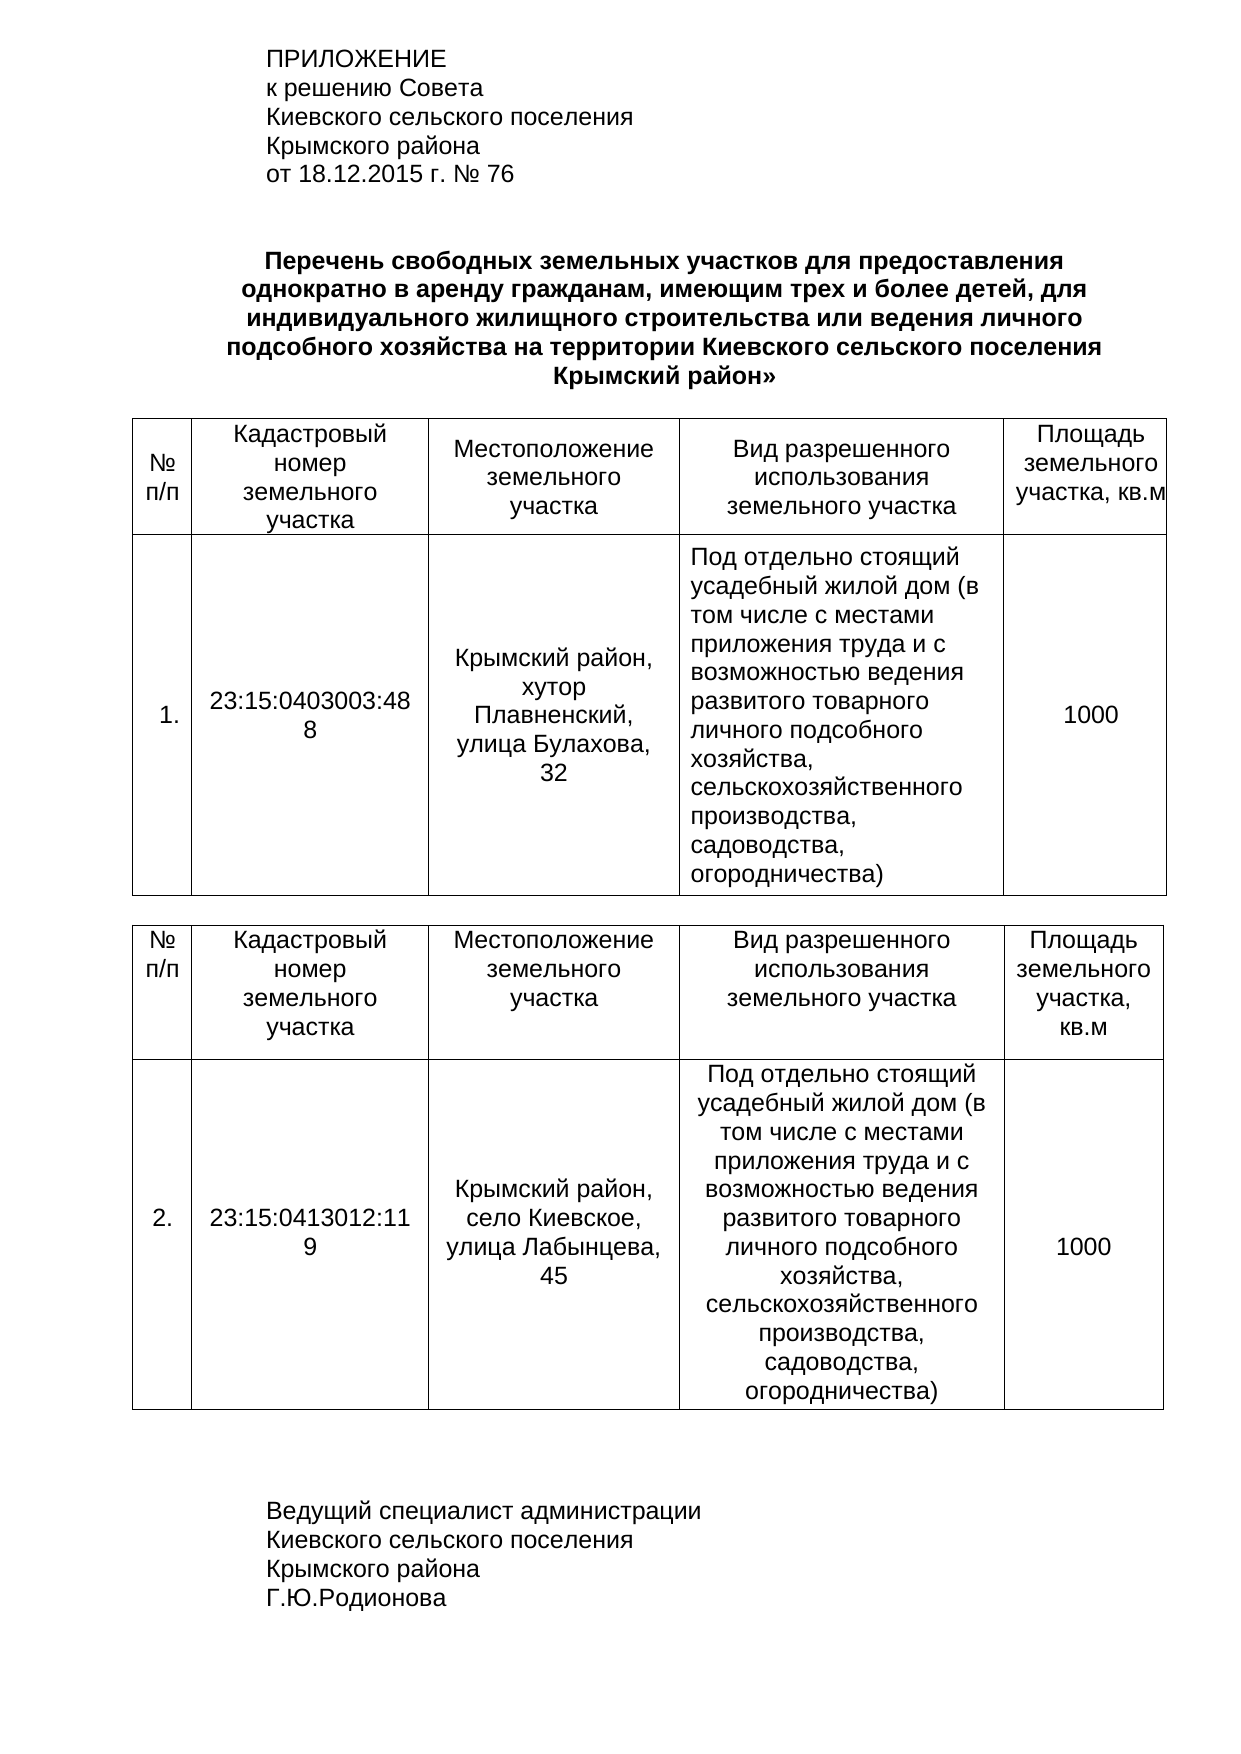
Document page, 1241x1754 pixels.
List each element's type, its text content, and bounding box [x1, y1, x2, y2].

table_header Вид разрешенного использования земельного участка [680, 419, 1003, 534]
text Крымского района [266, 131, 1152, 159]
table_header Площадь земельного участка, кв.м [1004, 419, 1166, 534]
table_cell 1000 [1004, 535, 1166, 895]
text от 18.12.2015 г. № 76 [266, 159, 1152, 188]
text Киевского сельского поселения [266, 102, 1152, 131]
text Ведущий специалист администрации [266, 1496, 1152, 1525]
text Перечень свободных земельных участков для предоставления [177, 246, 1152, 274]
table_cell 23:15:0403003:488 [192, 535, 428, 895]
table_header Местоположение земельного участка [429, 926, 679, 1058]
table_cell 1000 [1005, 1060, 1163, 1409]
table_cell Под отдельно стоящий усадебный жилой дом (в том числе с местами приложения труда и с возможностью ведения развитого товарного личного подсобного хозяйства, сельскохозяйственного производства, садоводства, огородничества) [680, 535, 1003, 895]
text к решению Совета [266, 73, 1152, 102]
table_header Кадастровый номер земельного участка [192, 926, 428, 1058]
table_cell Крымский район, село Киевское, улица Лабынцева, 45 [429, 1060, 679, 1409]
table_header Кадастровый номер земельного участка [192, 419, 428, 534]
table_cell [133, 535, 191, 895]
text Крымского района [266, 1554, 1152, 1583]
table_header Местоположение земельного участка [429, 419, 679, 534]
table_cell Крымский район, хутор Плавненский, улица Булахова, 32 [429, 535, 679, 895]
table_cell Под отдельно стоящий усадебный жилой дом (в том числе с местами приложения труда и с возможностью ведения развитого товарного личного подсобного хозяйства, сельскохозяйственного производства, садоводства, огородничества) [680, 1060, 1004, 1409]
table_cell 2. [133, 1060, 191, 1409]
table_header Площадь земельного участка, кв.м [1005, 926, 1163, 1058]
table_cell 23:15:0413012:119 [192, 1060, 428, 1409]
table_header Вид разрешенного использования земельного участка [680, 926, 1004, 1058]
table_header № п/п [133, 419, 191, 534]
text ПРИЛОЖЕНИЕ [266, 44, 1152, 73]
table_header № п/п [133, 926, 191, 1058]
text Г.Ю.Родионова [266, 1583, 1152, 1611]
text Киевского сельского поселения [266, 1525, 1152, 1554]
text однократно в аренду гражданам, имеющим трех и более детей, для индивидуального жилищного строительства или ведения личного подсобного хозяйства на территории Киевского сельского поселения Крымский район» [177, 274, 1152, 389]
